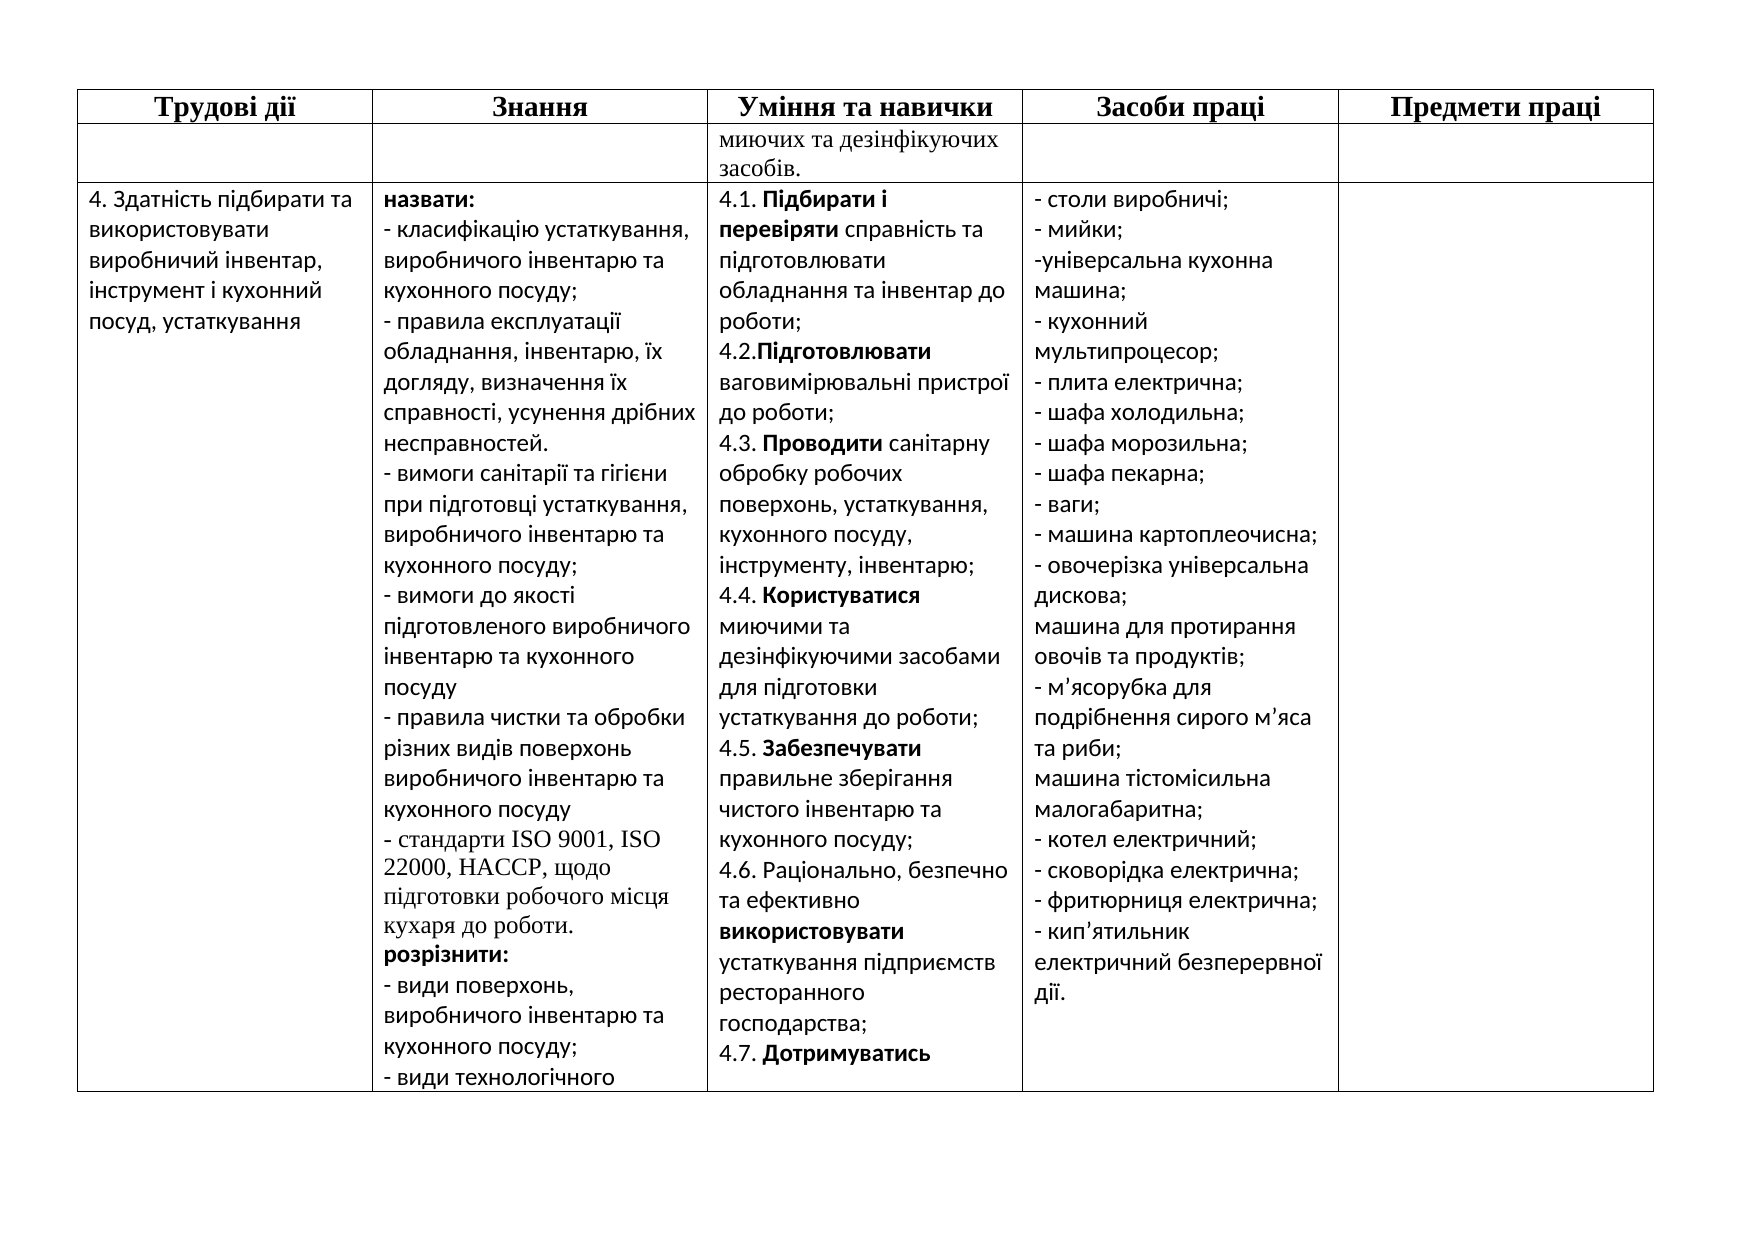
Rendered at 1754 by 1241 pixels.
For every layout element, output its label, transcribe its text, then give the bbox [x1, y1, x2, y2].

table_header Знання [373, 90, 707, 123]
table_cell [1023, 124, 1338, 182]
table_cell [708, 124, 1022, 182]
table_cell [1339, 124, 1653, 182]
table_cell [1339, 183, 1653, 1091]
table_header Предмети праці [1339, 90, 1653, 123]
table_header Уміння та навички [708, 90, 1022, 123]
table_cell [78, 124, 372, 182]
table_header Трудові дії [78, 90, 372, 123]
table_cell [78, 183, 372, 1091]
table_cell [373, 183, 707, 1091]
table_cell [1023, 183, 1338, 1091]
table_header Засоби праці [1023, 90, 1338, 123]
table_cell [708, 183, 1022, 1091]
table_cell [373, 124, 707, 182]
